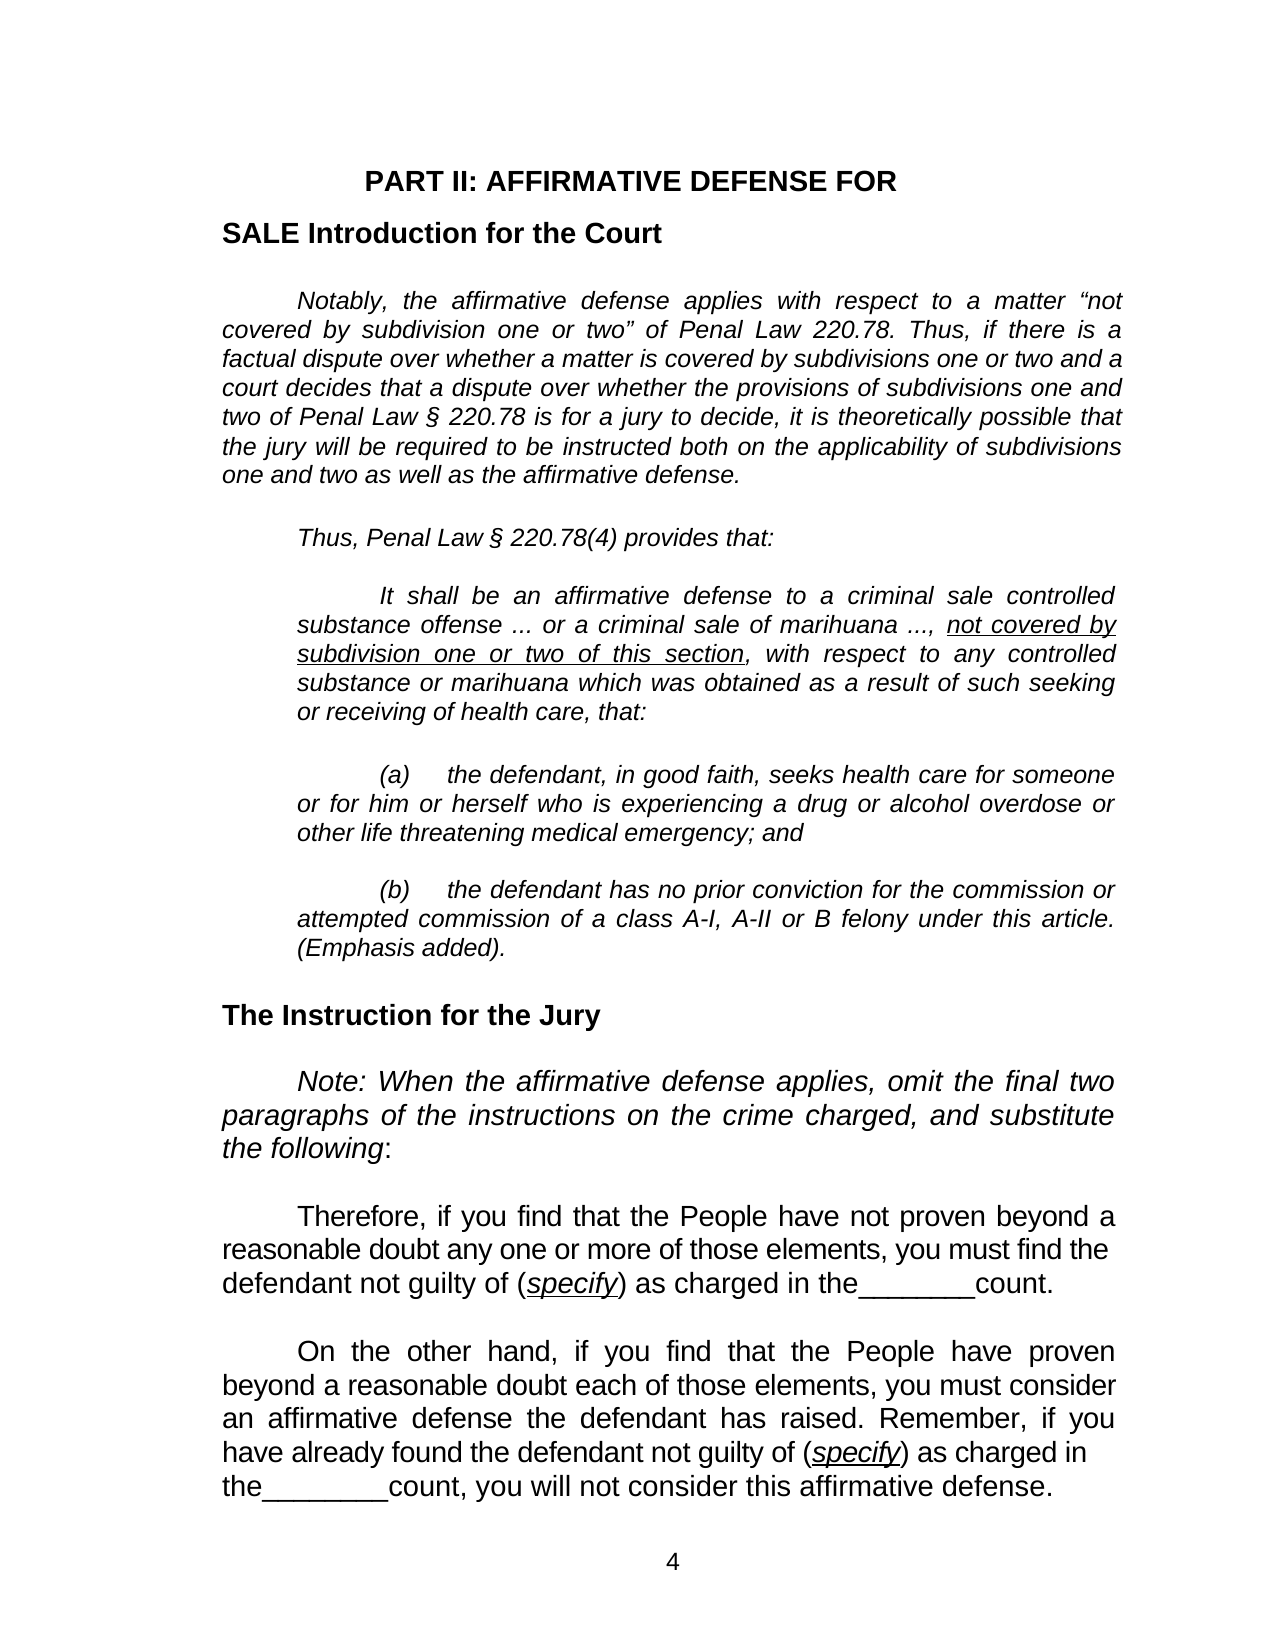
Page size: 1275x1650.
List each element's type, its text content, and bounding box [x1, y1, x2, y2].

text 4 [222, 1547, 1124, 1576]
text PART II: AFFIRMATIVE DEFENSE FOR SALE Introduction for the Court [222, 150, 981, 254]
list the defendant, in good faith, seeks health care for someone or for him or herself who is experiencing a drug or alcohol overdose or other life threatening medical emergency; and [297, 760, 1116, 847]
text Note: When the affirmative defense applies, omit the final two paragraphs of the instructions on the crime charged, and substitute the following: [222, 1065, 1116, 1165]
text Notably, the affirmative defense applies with respect to a matter “not covered by subdivision one or two” of Penal Law 220.78. Thus, if there is a factual dispute over whether a matter is covered by subdivisions one or two and a court decides that a dispute over whether the provisions of subdivisions one and two of Penal Law § 220.78 is for a jury to decide, it is theoretically possible that the jury will be required to be instructed both on the applicability of subdivisions one and two as well as the affirmative defense. [222, 286, 1124, 490]
text the count, you will not consider this affirmative defense. [222, 1470, 1124, 1503]
text It shall be an affirmative defense to a criminal sale controlled substance offense ... or a criminal sale of marihuana ..., not covered by subdivision one or two of this section, with respect to any controlled substance or marihuana which was obtained as a result of such seeking or receiving of health care, that: [297, 581, 1116, 726]
text Therefore, if you find that the People have not proven beyond a reasonable doubt any one or more of those elements, you must find the [222, 1199, 1116, 1266]
text defendant not guilty of (specify) as charged in the count. [222, 1267, 1124, 1301]
text The Instruction for the Jury [222, 998, 1124, 1032]
list the defendant has no prior conviction for the commission or attempted commission of a class A-I, A-II or B felony under this article. (Emphasis added). [297, 875, 1116, 962]
text On the other hand, if you find that the People have proven beyond a reasonable doubt each of those elements, you must consider an affirmative defense the defendant has raised. Remember, if you have already found the defendant not guilty of (specify) as charged in [222, 1334, 1116, 1469]
text Thus, Penal Law § 220.78(4) provides that: [297, 524, 1124, 552]
